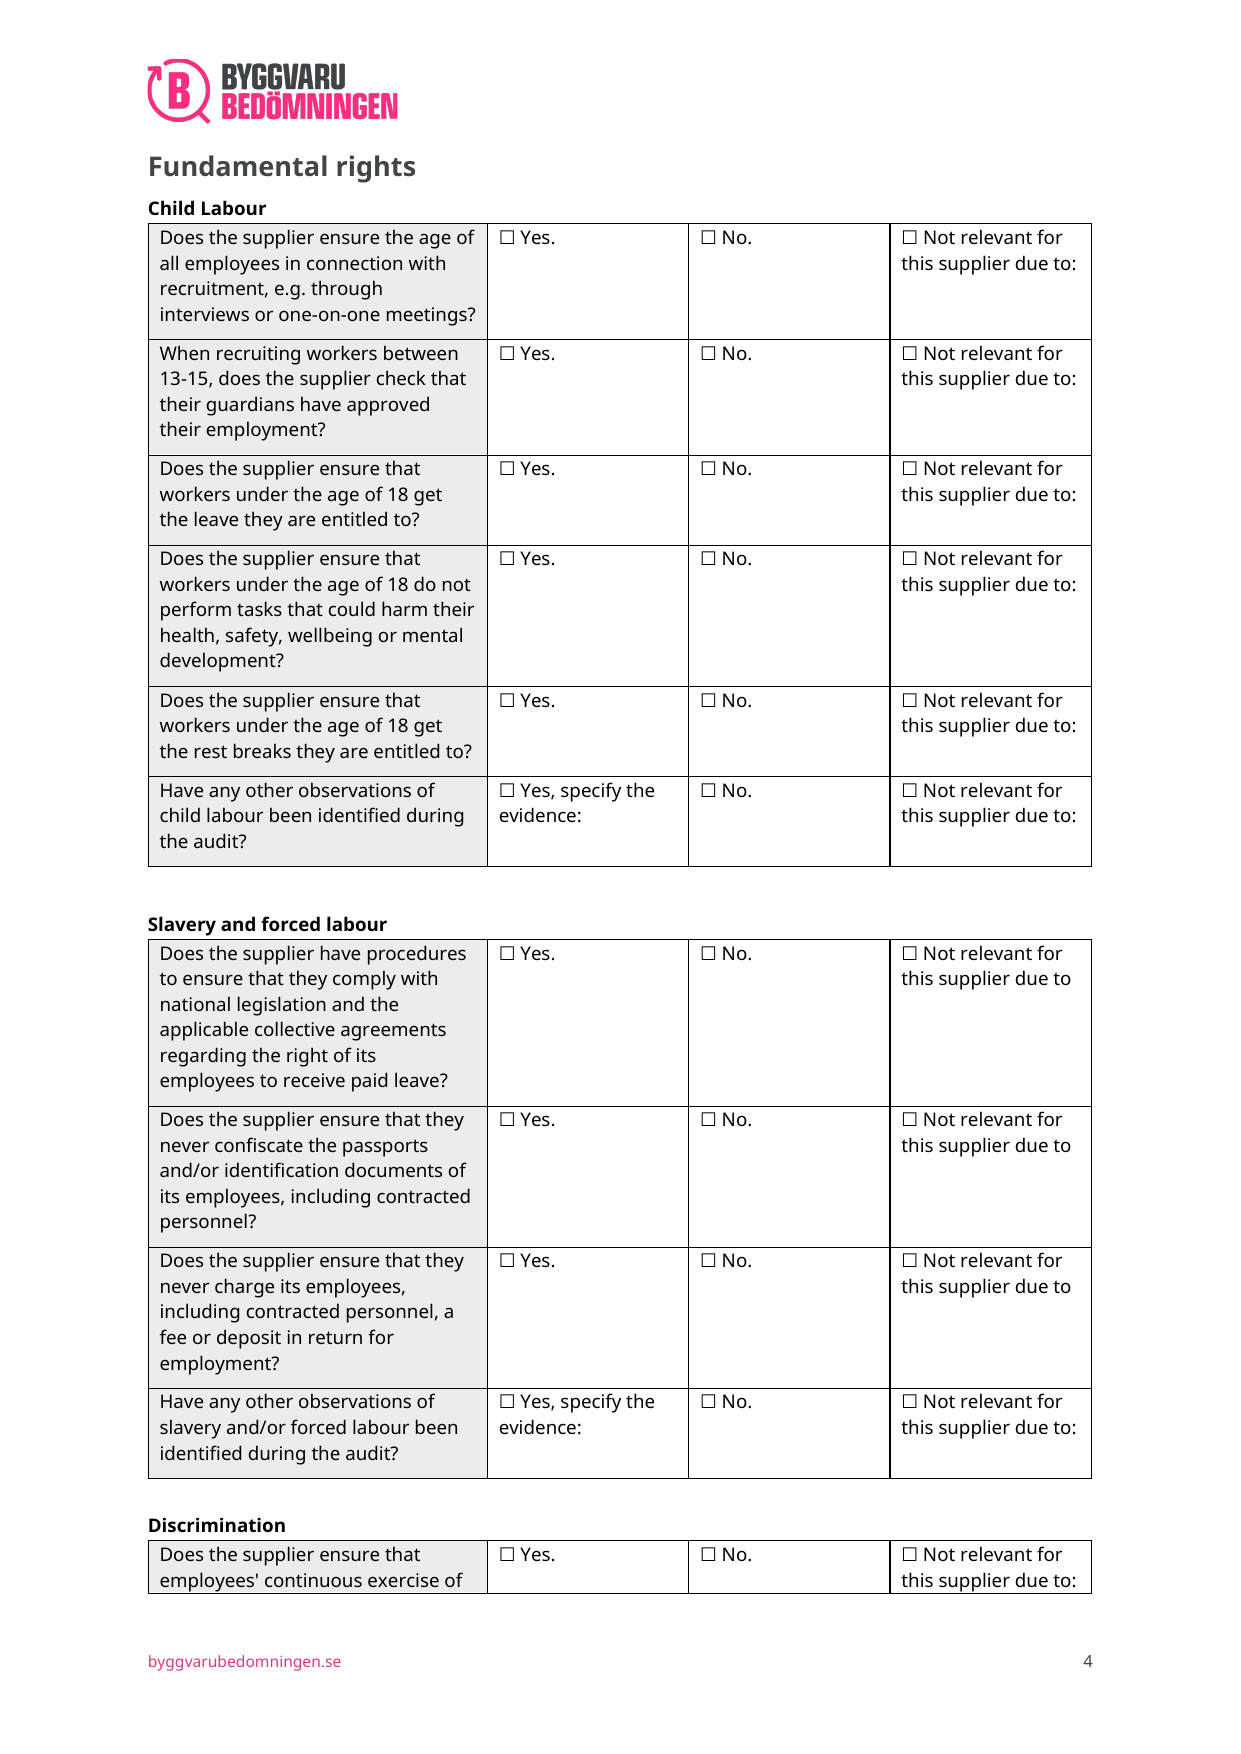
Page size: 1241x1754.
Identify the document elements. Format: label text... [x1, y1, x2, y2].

table_cell Not relevant for this supplier due to: [891, 777, 1091, 866]
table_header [891, 1541, 1091, 1592]
table_cell Have any other observations of slavery and/or forced labour been identified during the audit? [149, 1389, 487, 1478]
table_cell Yes. [488, 340, 688, 454]
table_cell Not relevant for this supplier due to: [891, 546, 1091, 686]
table_cell Yes. [488, 456, 688, 545]
table_cell No. [689, 546, 889, 686]
table_cell Does the supplier ensure that workers under the age of 18 do not perform tasks that could harm their health, safety, wellbeing or mental development? [149, 546, 487, 686]
table_cell No. [689, 456, 889, 545]
table_header No. [689, 940, 889, 1106]
table_cell Not relevant for this supplier due to [891, 1107, 1091, 1247]
subtitle Fundamental rights [148, 148, 1093, 184]
table_cell No. [689, 1107, 889, 1247]
table_cell Not relevant for this supplier due to [891, 1248, 1091, 1388]
subtitle Child Labour [148, 196, 1093, 221]
table_cell Does the supplier ensure that workers under the age of 18 get the rest breaks they are entitled to? [149, 687, 487, 776]
table_cell Yes, specify the evidence: [488, 777, 688, 866]
subtitle Discrimination [148, 1487, 1093, 1538]
table_cell Yes. [488, 546, 688, 686]
table_cell Not relevant for this supplier due to: [891, 687, 1091, 776]
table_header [149, 1541, 487, 1592]
table_cell Does the supplier ensure that they never charge its employees, including contracted personnel, a fee or deposit in return for employment? [149, 1248, 487, 1388]
table_cell Yes, specify the evidence: [488, 1389, 688, 1478]
table_header Not relevant for this supplier due to: [891, 224, 1091, 339]
table_header Yes. [488, 224, 688, 339]
table_cell Does the supplier ensure that workers under the age of 18 get the leave they are entitled to? [149, 456, 487, 545]
table_cell No. [689, 687, 889, 776]
table_header No. [689, 1541, 889, 1592]
table_header Does the supplier ensure the age of all employees in connection with recruitment, e.g. through interviews or one-on-one meetings? [149, 224, 487, 339]
table_header Does the supplier have procedures to ensure that they comply with national legislation and the applicable collective agreements regarding the right of its employees to receive paid leave? [149, 940, 487, 1106]
table_header Yes. [488, 1541, 688, 1592]
table_cell No. [689, 1389, 889, 1478]
table_cell Yes. [488, 687, 688, 776]
table_header Yes. [488, 940, 688, 1106]
table_cell No. [689, 340, 889, 454]
table_cell Not relevant for this supplier due to: [891, 1389, 1091, 1478]
table_cell Yes. [488, 1248, 688, 1388]
table_cell Have any other observations of child labour been identified during the audit? [149, 777, 487, 866]
table_cell Does the supplier ensure that they never confiscate the passports and/or identification documents of its employees, including contracted personnel? [149, 1107, 487, 1247]
table_cell Yes. [488, 1107, 688, 1247]
table_cell No. [689, 777, 889, 866]
table_cell Not relevant for this supplier due to: [891, 340, 1091, 454]
table_cell Not relevant for this supplier due to: [891, 456, 1091, 545]
picture [147, 59, 398, 124]
table_cell When recruiting workers between 13-15, does the supplier check that their guardians have approved their employment? [149, 340, 487, 454]
subtitle Slavery and forced labour [148, 911, 1093, 937]
table_header Not relevant for this supplier due to [891, 940, 1091, 1106]
table_header No. [689, 224, 889, 339]
table_cell No. [689, 1248, 889, 1388]
